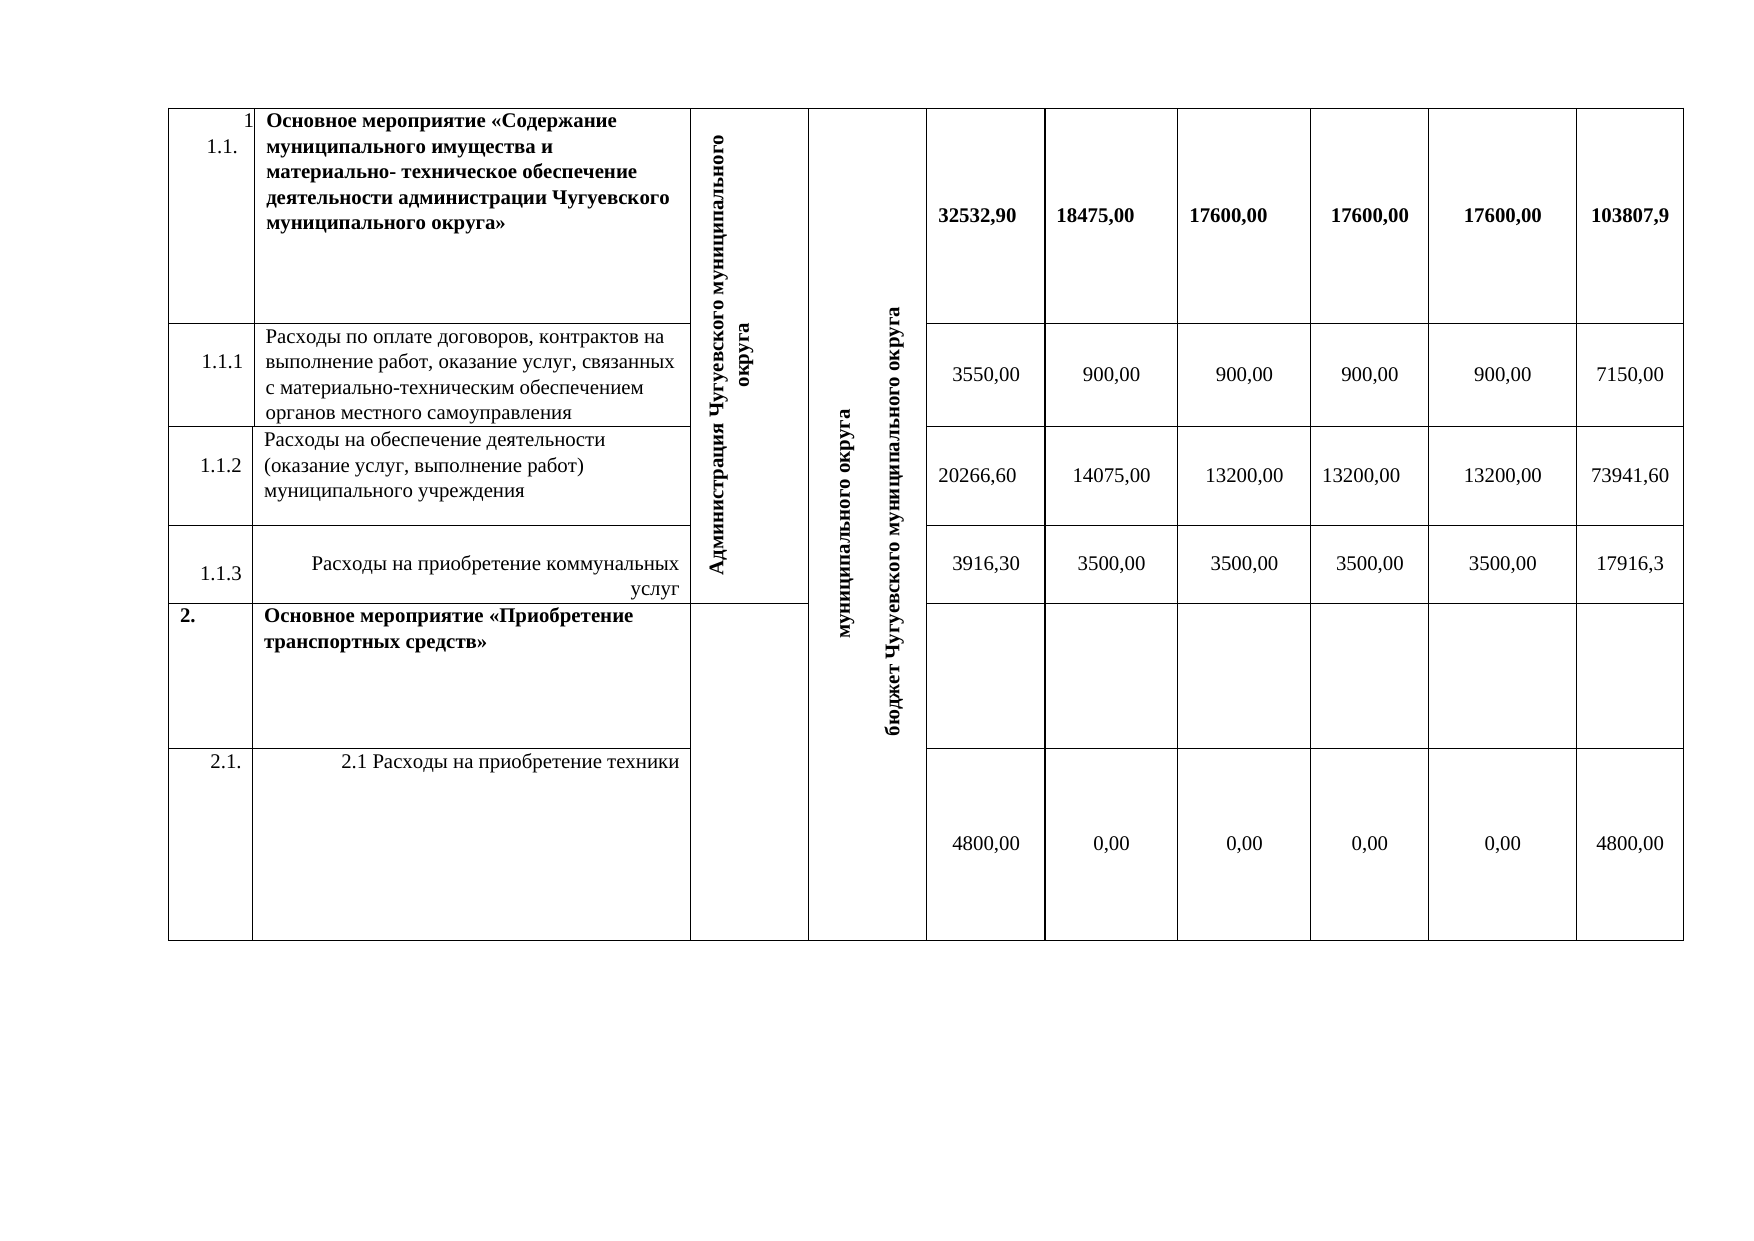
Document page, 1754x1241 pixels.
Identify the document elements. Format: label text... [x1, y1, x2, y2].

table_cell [691, 109, 808, 602]
table_cell 17600,00 [1178, 109, 1310, 323]
table_cell 3500,00 [1178, 526, 1310, 602]
table_cell [1178, 604, 1310, 748]
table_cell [809, 109, 926, 940]
table_cell 73941,60 [1577, 427, 1683, 524]
table_cell 2.1 Расходы на приобретение техники [253, 749, 690, 940]
table_cell 3500,00 [1311, 526, 1428, 602]
table_cell 3550,00 [927, 324, 1044, 426]
table_cell Расходы по оплате договоров, контрактов на выполнение работ, оказание услуг, связанных с материально-техническим обеспечением органов местного самоуправления [255, 324, 690, 426]
table_cell 1.1.2 [169, 427, 252, 524]
table_cell 4800,00 [1577, 749, 1683, 940]
table_cell 20266,60 [927, 427, 1044, 524]
table_cell 0,00 [1429, 749, 1576, 940]
table_cell Расходы на обеспечение деятельности (оказание услуг, выполнение работ) муниципального учреждения [253, 427, 690, 524]
table_cell 13200,00 [1311, 427, 1428, 524]
table_cell 32532,90 [927, 109, 1044, 323]
table_cell 1.1.3 [169, 526, 252, 602]
table_cell 900,00 [1311, 324, 1428, 426]
table_cell 0,00 [1178, 749, 1310, 940]
table_cell Основное мероприятие «Содержание муниципального имущества и материально- техническое обеспечение деятельности администрации Чугуевского муниципального округа» [255, 109, 690, 323]
table_cell 900,00 [1429, 324, 1576, 426]
table_cell 1 1.1. [169, 109, 254, 323]
table_cell 3500,00 [1429, 526, 1576, 602]
table_cell [691, 604, 808, 940]
table_cell 14075,00 [1046, 427, 1177, 524]
table_cell 0,00 [1311, 749, 1428, 940]
table_cell [927, 604, 1044, 748]
table_cell 13200,00 [1178, 427, 1310, 524]
table_cell 900,00 [1178, 324, 1310, 426]
table_cell 3916,30 [927, 526, 1044, 602]
table_cell 2. [169, 604, 252, 748]
table_cell [1577, 604, 1683, 748]
table_cell Основное мероприятие «Приобретение транспортных средств» [253, 604, 690, 748]
table_cell [1046, 604, 1177, 748]
table_cell 3500,00 [1046, 526, 1177, 602]
table_cell 2.1. [169, 749, 252, 940]
table_cell [1311, 604, 1428, 748]
table_cell 17916,3 [1577, 526, 1683, 602]
table_cell 0,00 [1046, 749, 1177, 940]
table_cell 17600,00 [1429, 109, 1576, 323]
table_cell 18475,00 [1046, 109, 1177, 323]
table_cell 7150,00 [1577, 324, 1683, 426]
table_cell 13200,00 [1429, 427, 1576, 524]
table_cell Расходы на приобретение коммунальных услуг [253, 526, 690, 602]
table_cell 17600,00 [1311, 109, 1428, 323]
table_cell 1.1.1 [169, 324, 254, 426]
table_cell 103807,9 [1577, 109, 1683, 323]
table_cell 4800,00 [927, 749, 1044, 940]
table_cell 900,00 [1046, 324, 1177, 426]
table_cell [1429, 604, 1576, 748]
